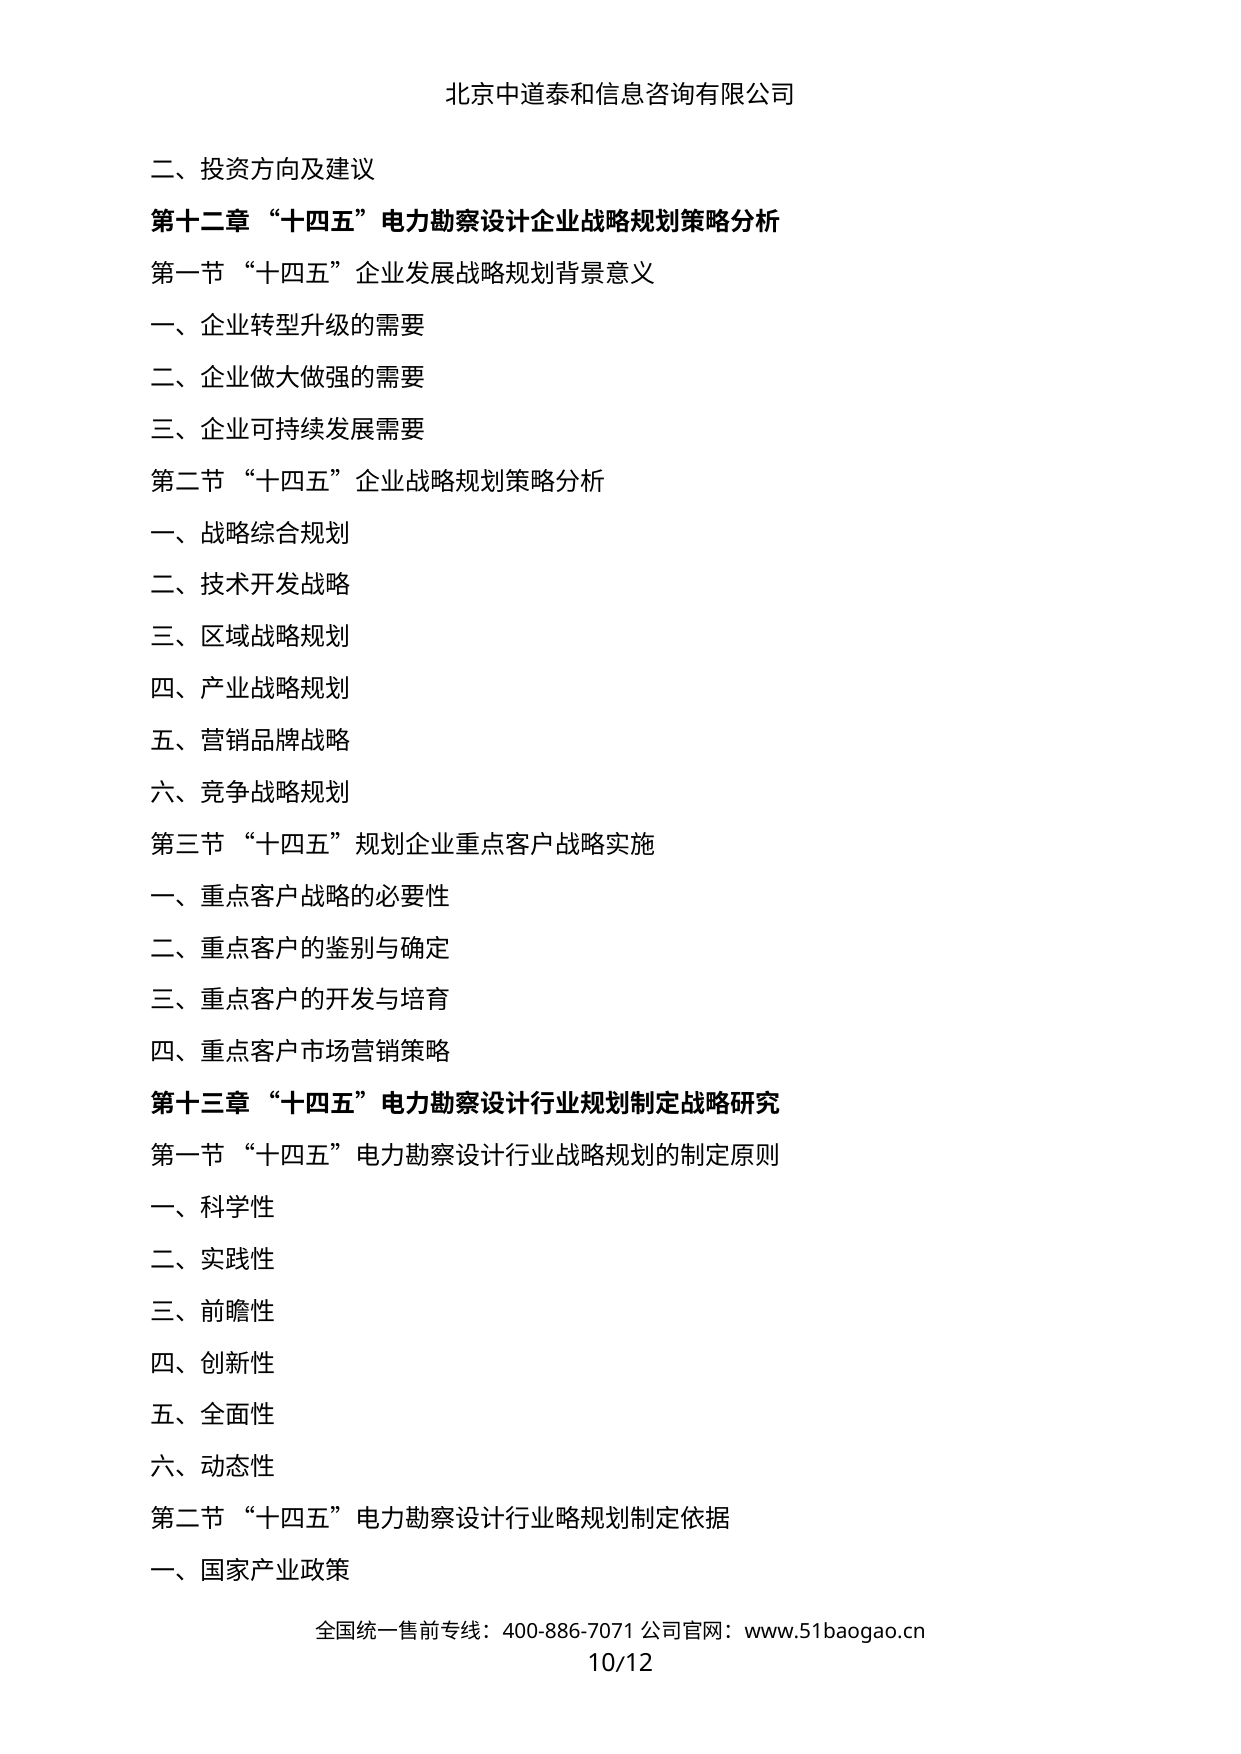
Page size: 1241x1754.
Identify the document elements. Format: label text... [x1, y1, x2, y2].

text 第二节 “十四五”企业战略规划策略分析 [150, 461, 1090, 497]
text 六、竞争战略规划 [150, 772, 1090, 809]
text 三、区域战略规划 [150, 617, 1090, 653]
text 四、产业战略规划 [150, 669, 1090, 705]
text 第一节 “十四五”电力勘察设计行业战略规划的制定原则 [150, 1136, 1090, 1172]
text 二、重点客户的鉴别与确定 [150, 928, 1090, 964]
text 一、科学性 [150, 1187, 1090, 1224]
text 六、动态性 [150, 1447, 1090, 1483]
text 二、企业做大做强的需要 [150, 357, 1090, 394]
text 一、企业转型升级的需要 [150, 306, 1090, 342]
text 五、营销品牌战略 [150, 721, 1090, 757]
text 三、企业可持续发展需要 [150, 409, 1090, 446]
text 一、国家产业政策 [150, 1551, 1090, 1587]
text 一、重点客户战略的必要性 [150, 876, 1090, 912]
text 三、重点客户的开发与培育 [150, 980, 1090, 1016]
text 第二节 “十四五”电力勘察设计行业略规划制定依据 [150, 1499, 1090, 1535]
text 二、技术开发战略 [150, 565, 1090, 601]
text 第十二章 “十四五”电力勘察设计企业战略规划策略分析 [150, 202, 1090, 238]
text 三、前瞻性 [150, 1291, 1090, 1327]
text 二、实践性 [150, 1239, 1090, 1276]
text 四、重点客户市场营销策略 [150, 1032, 1090, 1068]
text 一、战略综合规划 [150, 513, 1090, 549]
text 五、全面性 [150, 1395, 1090, 1431]
text 第十三章 “十四五”电力勘察设计行业规划制定战略研究 [150, 1084, 1090, 1120]
text 四、创新性 [150, 1343, 1090, 1379]
text 二、投资方向及建议 [150, 150, 1090, 186]
text 第三节 “十四五”规划企业重点客户战略实施 [150, 824, 1090, 861]
text 第一节 “十四五”企业发展战略规划背景意义 [150, 254, 1090, 290]
